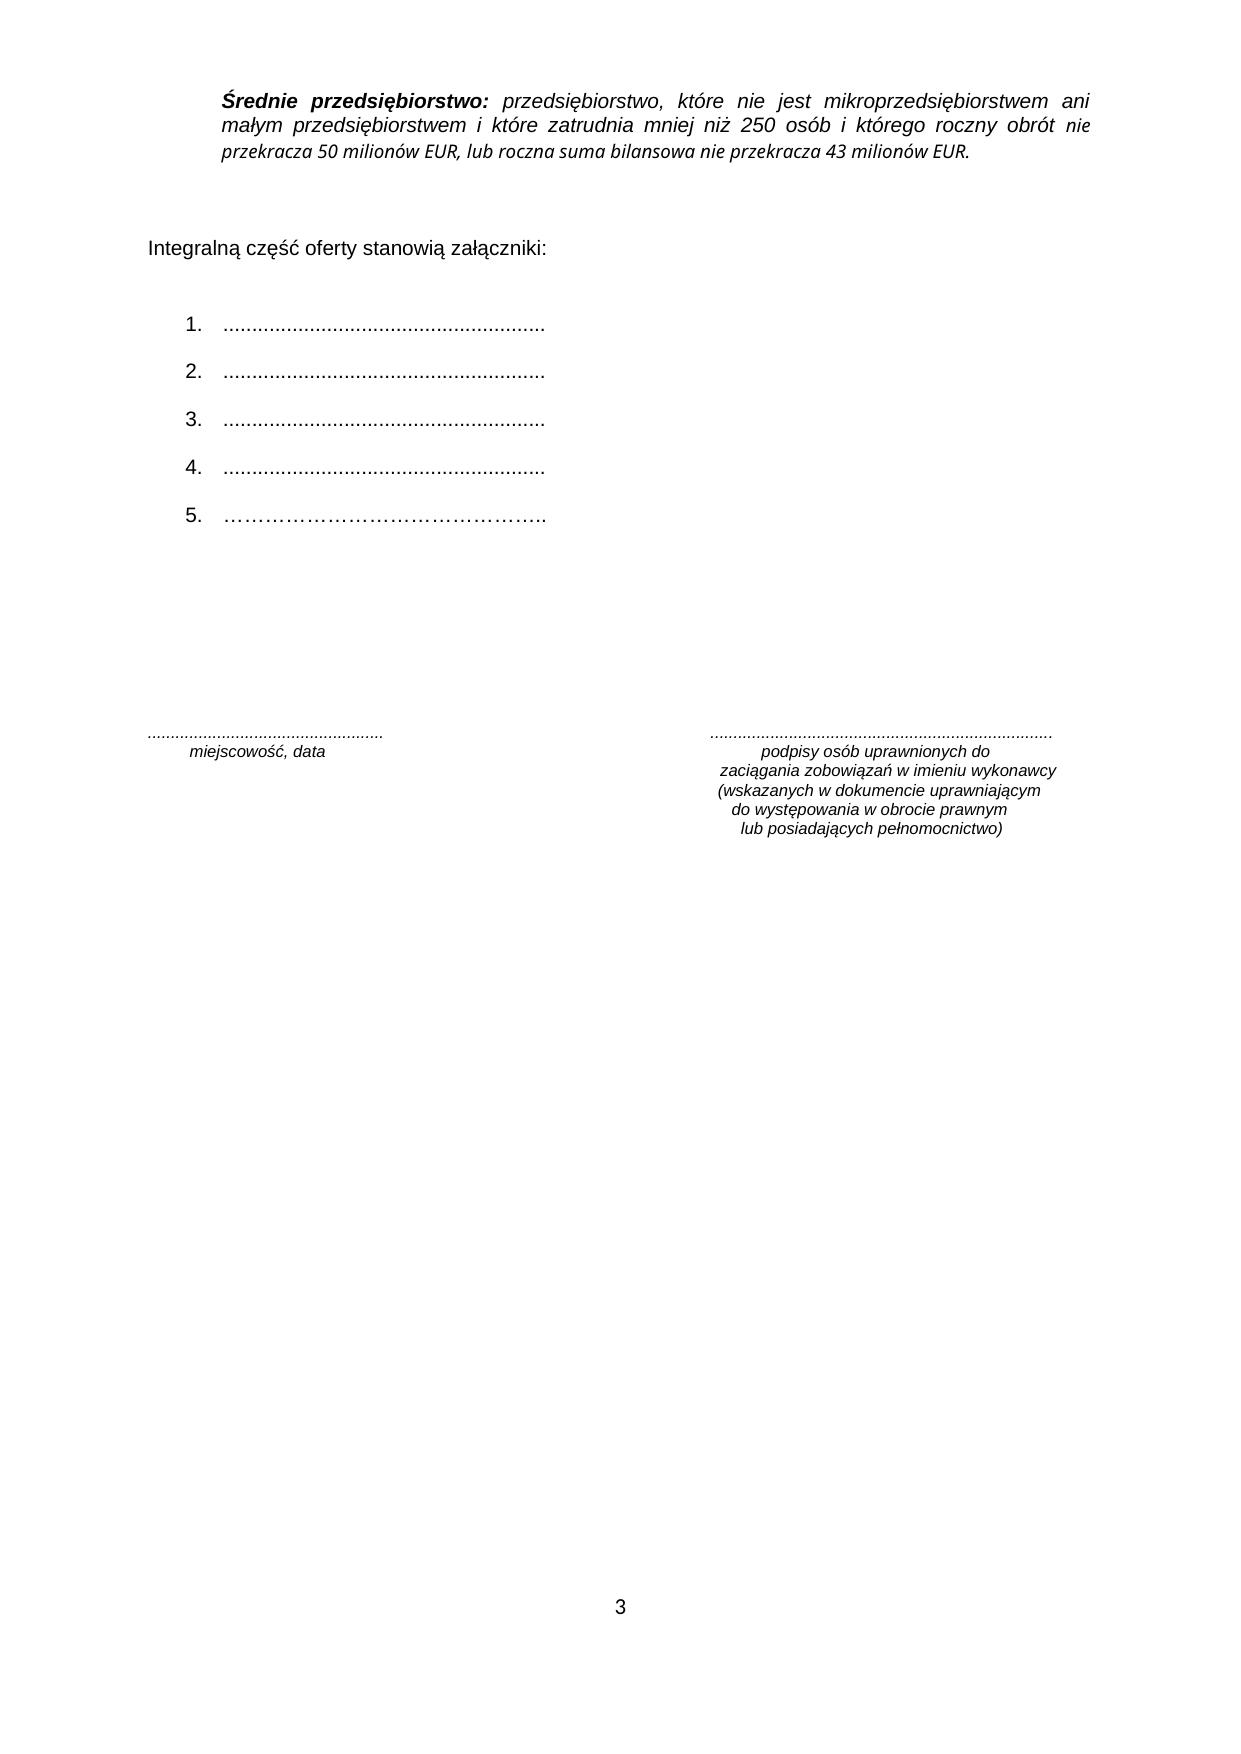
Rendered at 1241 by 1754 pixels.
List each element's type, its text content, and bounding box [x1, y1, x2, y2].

list ........................................................ [185, 359, 1093, 383]
list ........................................................ [185, 455, 1093, 479]
list ……………………………………….. [185, 503, 1093, 527]
text do występowania w obrocie prawnym [148, 799, 1093, 819]
text Integralną część oferty stanowią załączniki: [148, 236, 1093, 259]
text zaciągania zobowiązań w imieniu wykonawcy [148, 761, 1093, 780]
text lub posiadających pełnomocnictwo) [148, 819, 1093, 838]
list ........................................................ [185, 407, 1093, 431]
list ........................................................ [185, 311, 1093, 335]
text miejscowość, data podpisy osób uprawnionych do [148, 742, 1093, 761]
text ................................................... .......................................................................... [148, 723, 1093, 742]
text Średnie przedsiębiorstwo: przedsiębiorstwo, które nie jest mikroprzedsiębiorstwem ani małym przedsiębiorstwem i które zatrudnia mniej niż 250 osób i którego roczny obrót nie przekracza 50 milionów EUR, lub roczna suma bilansowa nie przekracza 43 milionów EUR. [221, 89, 1093, 164]
text (wskazanych w dokumencie uprawniającym [148, 780, 1093, 799]
